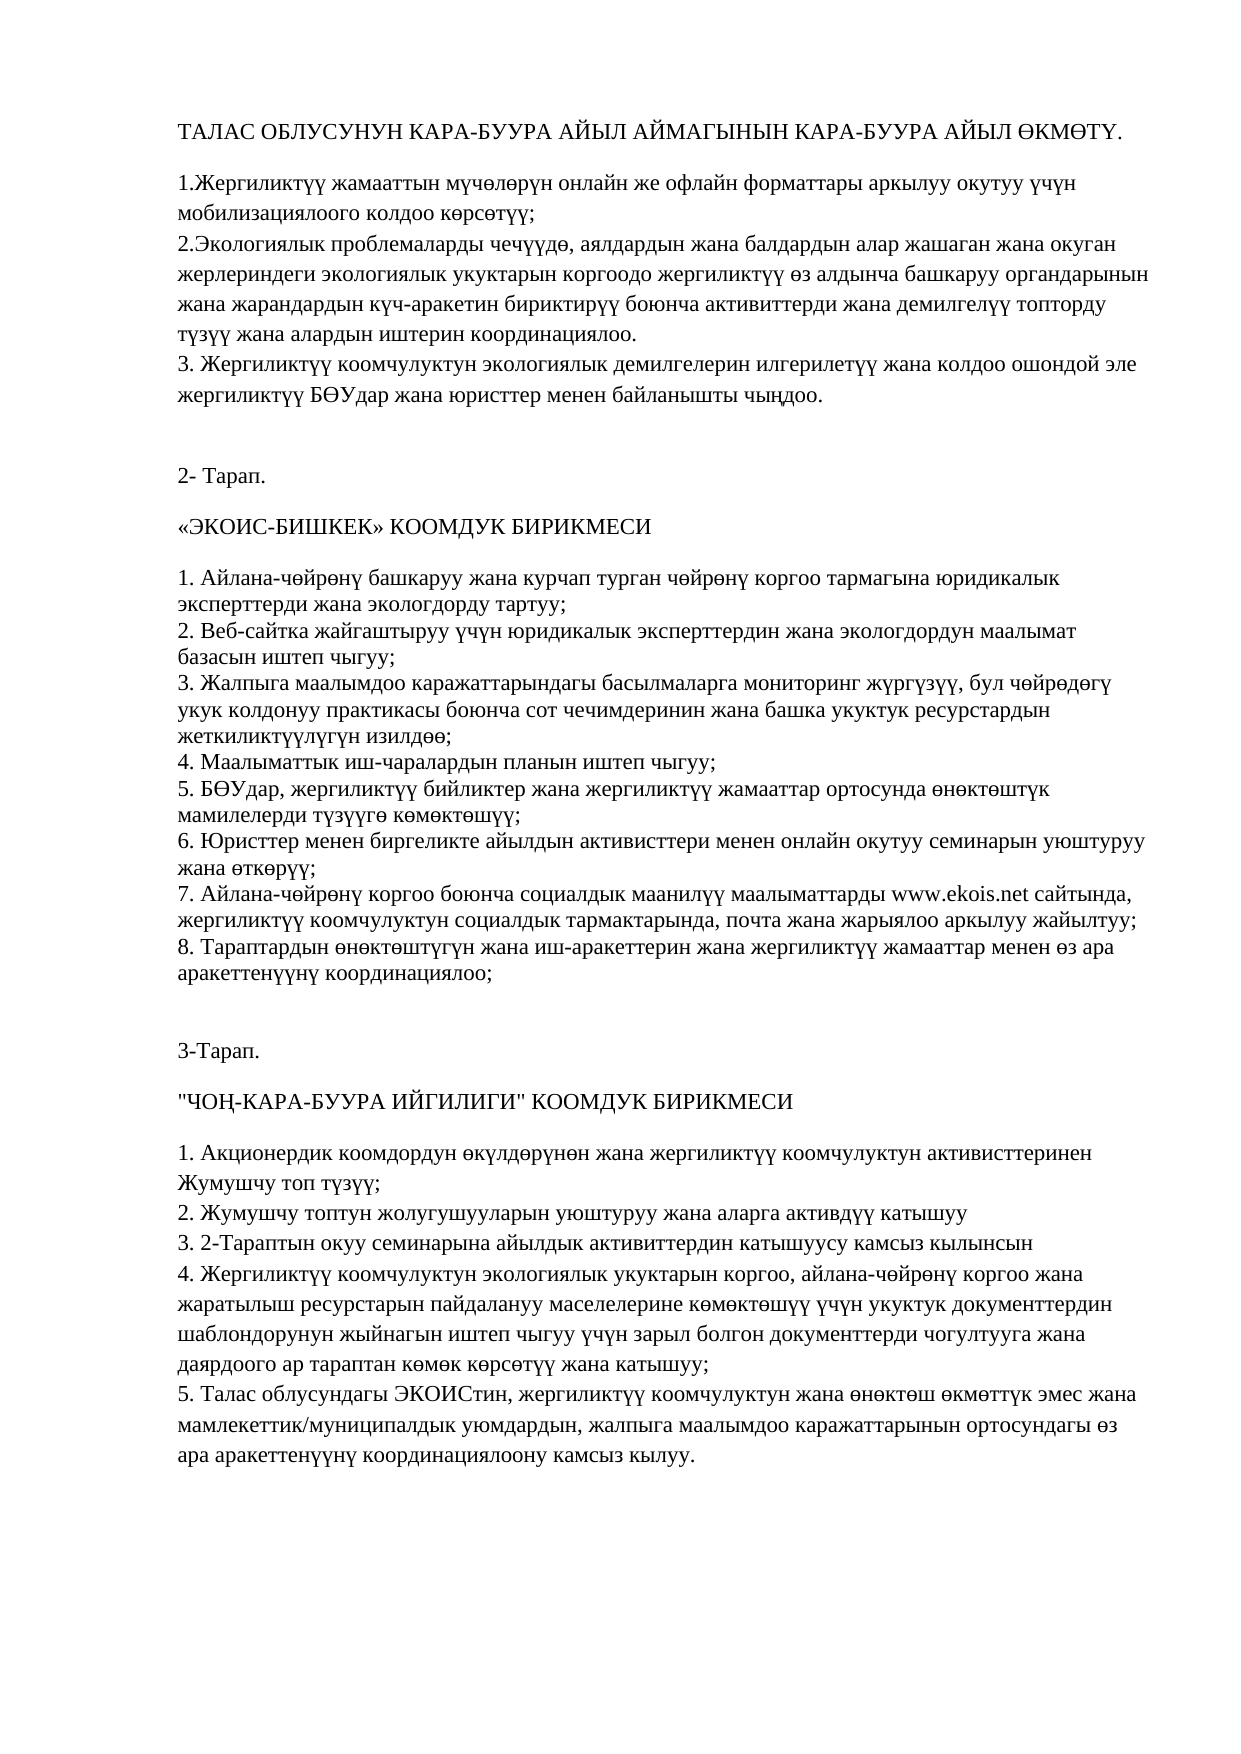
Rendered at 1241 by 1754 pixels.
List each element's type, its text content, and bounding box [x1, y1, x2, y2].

text 1. Акционердик коомдордун өкүлдөрүнөн жана жергиликтүү коомчулуктун активисттеринен Жумушчу топ түзүү; [177, 1139, 1152, 1195]
text 5. БӨУдар, жергиликтүү бийликтер жана жергиликтүү жамааттар ортосунда өнөктөштүк мамилелерди түзүүгө көмөктөшүү; [177, 775, 1152, 827]
text 1.Жергиликтүү жамааттын мүчөлөрүн онлайн же офлайн форматтары аркылуу окутуу үчүн мобилизациялоого колдоо көрсөтүү; [177, 169, 1152, 226]
text ТАЛАС ОБЛУСУНУН КАРА-БУУРА АЙЫЛ АЙМАГЫНЫН КАРА-БУУРА АЙЫЛ ӨКМӨТҮ. [177, 118, 1152, 144]
text 3. Жалпыга маалымдоо каражаттарындагы басылмаларга мониторинг жүргүзүү, бул чөйрөдөгү укук колдонуу практикасы боюнча сот чечимдеринин жана башка укуктук ресурстардын жеткиликтүүлүгүн изилдөө; [177, 669, 1152, 748]
text 2. Жумушчу топтун жолугушууларын уюштуруу жана аларга активдүү катышуу [177, 1199, 1152, 1226]
text "ЧОҢ-КАРА-БУУРА ИЙГИЛИГИ" КООМДУК БИРИКМЕСИ [177, 1088, 1152, 1114]
text 2. Веб-сайтка жайгаштыруу үчүн юридикалык эксперттердин жана экологдордун маалымат базасын иштеп чыгуу; [177, 617, 1152, 669]
text 4. Маалыматтык иш-чаралардын планын иштеп чыгуу; [177, 748, 1152, 775]
text 1. Айлана-чөйрөнү башкаруу жана курчап турган чөйрөнү коргоо тармагына юридикалык эксперттерди жана экологдорду тартуу; [177, 564, 1152, 617]
text 7. Айлана-чөйрөнү коргоо боюнча социалдык маанилүү маалыматтарды www.ekois.net сайтында, жергиликтүү коомчулуктун социалдык тармактарында, почта жана жарыялоо аркылуу жайылтуу; [177, 880, 1152, 933]
text «ЭКОИС-БИШКЕК» КООМДУК БИРИКМЕСИ [177, 513, 1152, 539]
text 4. Жергиликтүү коомчулуктун экологиялык укуктарын коргоо, айлана-чөйрөнү коргоо жана жаратылыш ресурстарын пайдалануу маселелерине көмөктөшүү үчүн укуктук документтердин шаблондорунун жыйнагын иштеп чыгуу үчүн зарыл болгон документтерди чогултууга жана даярдоого ар тараптан көмөк көрсөтүү жана катышуу; [177, 1259, 1152, 1377]
text 8. Тараптардын өнөктөштүгүн жана иш-аракеттерин жана жергиликтүү жамааттар менен өз ара аракеттенүүнү координациялоо; [177, 933, 1152, 986]
text 6. Юристтер менен биргеликте айылдын активисттери менен онлайн окутуу семинарын уюштуруу жана өткөрүү; [177, 827, 1152, 880]
text 5. Талас облусундагы ЭКОИСтин, жергиликтүү коомчулуктун жана өнөктөш өкмөттүк эмес жана мамлекеттик/муниципалдык уюмдардын, жалпыга маалымдоо каражаттарынын ортосундагы өз ара аракеттенүүнү координациялоону камсыз кылуу. [177, 1380, 1152, 1467]
text 3. 2-Тараптын окуу семинарына айылдык активиттердин катышуусу камсыз кылынсын [177, 1229, 1152, 1256]
text 2- Тарап. [177, 462, 1152, 488]
text 2.Экологиялык проблемаларды чечүүдө, аялдардын жана балдардын алар жашаган жана окуган жерлериндеги экологиялык укуктарын коргоодо жергиликтүү өз алдынча башкаруу органдарынын жана жарандардын күч-аракетин бириктирүү боюнча активиттерди жана демилгелүү топторду түзүү жана алардын иштерин координациялоо. [177, 229, 1152, 347]
text 3. Жергиликтүү коомчулуктун экологиялык демилгелерин илгерилетүү жана колдоо ошондой эле жергиликтүү БӨУдар жана юристтер менен байланышты чыңдоо. [177, 350, 1152, 407]
text 3-Тарап. [177, 1037, 1152, 1063]
